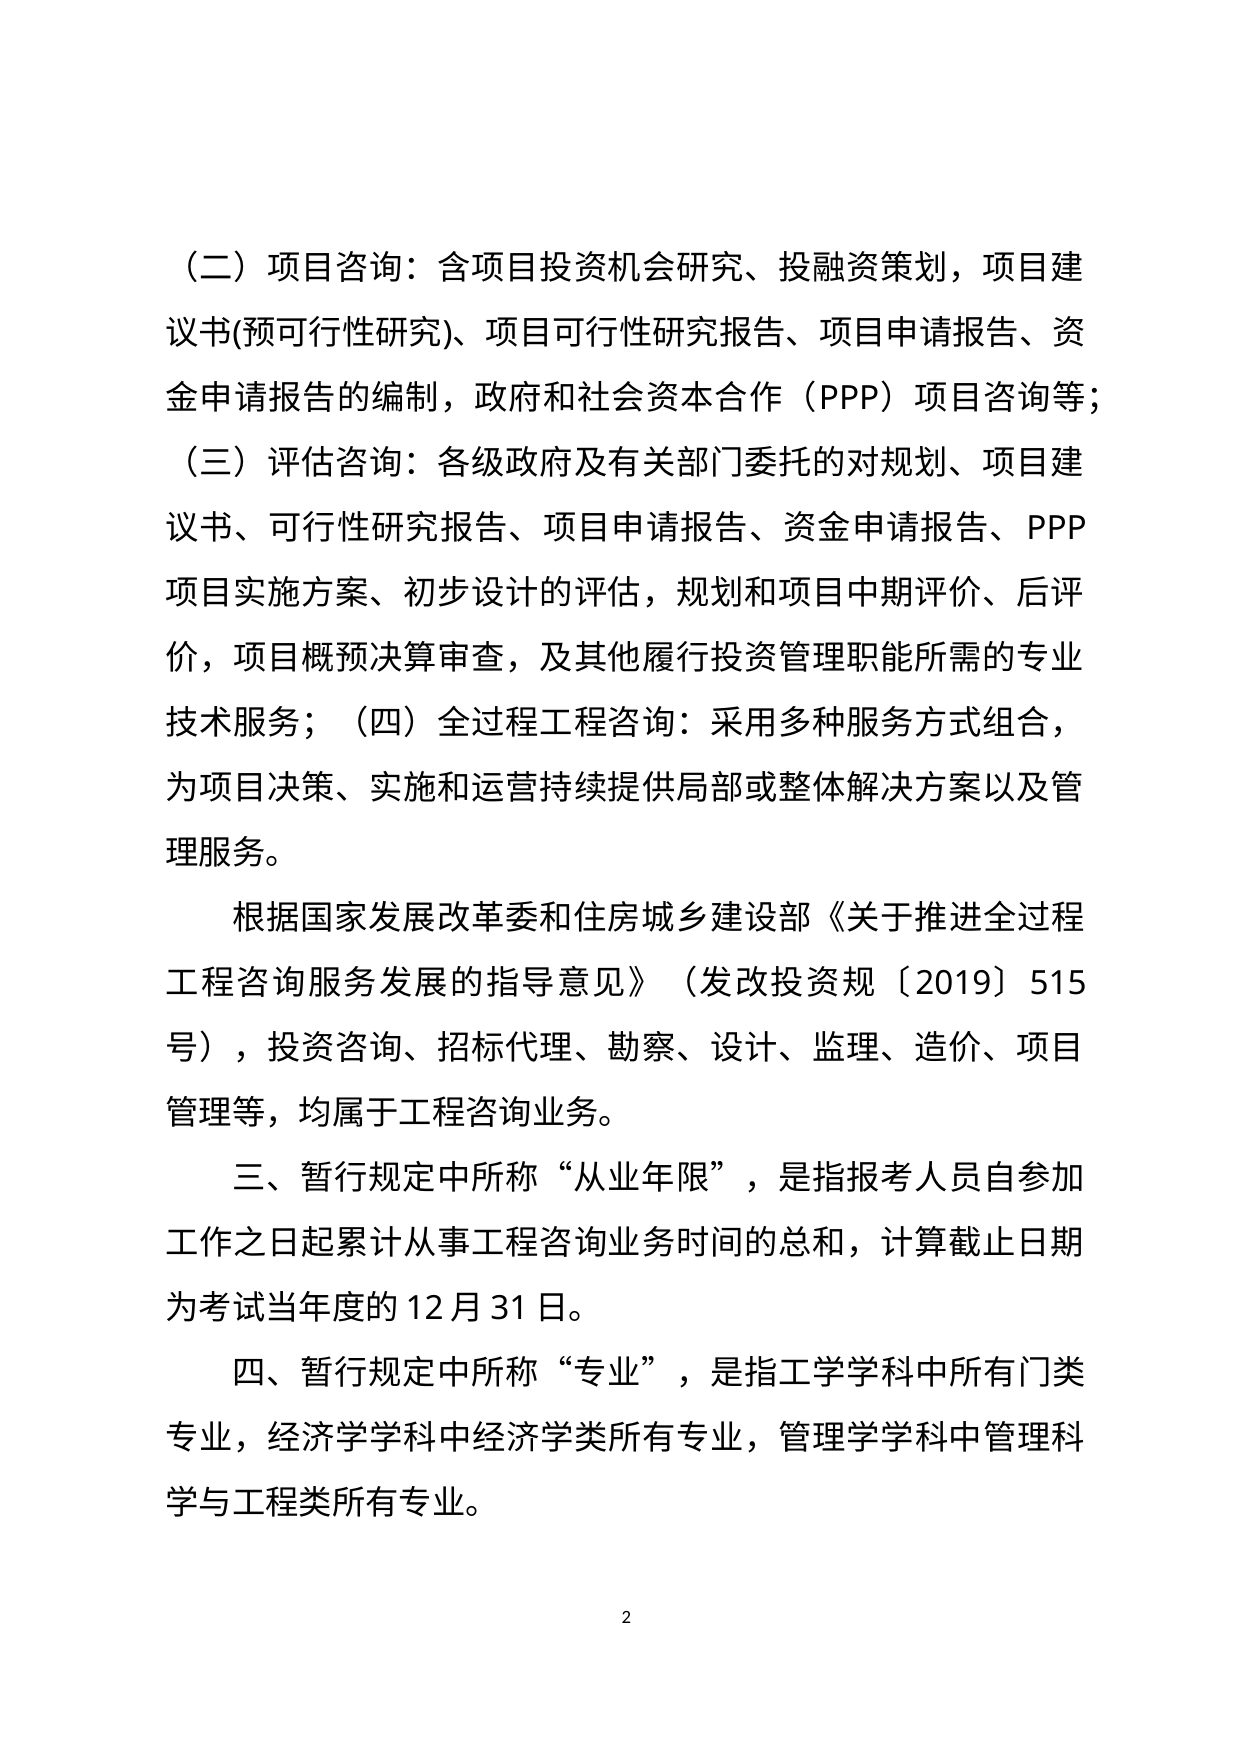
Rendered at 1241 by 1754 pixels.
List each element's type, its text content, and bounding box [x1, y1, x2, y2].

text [165, 233, 1087, 883]
text 四、暂行规定中所称“专业”，是指工学学科中所有门类专业，经济学学科中经济学类所有专业，管理学学科中管理科学与工程类所有专业。 [165, 1338, 1087, 1533]
text 根据国家发展改革委和住房城乡建设部《关于推进全过程工程咨询服务发展的指导意见》（发改投资规〔2019〕515号），投资咨询、招标代理、勘察、设计、监理、造价、项目管理等，均属于工程咨询业务。 [165, 883, 1087, 1143]
text 三、暂行规定中所称“从业年限”，是指报考人员自参加工作之日起累计从事工程咨询业务时间的总和，计算截止日期为考试当年度的12月31日。 [165, 1143, 1087, 1338]
